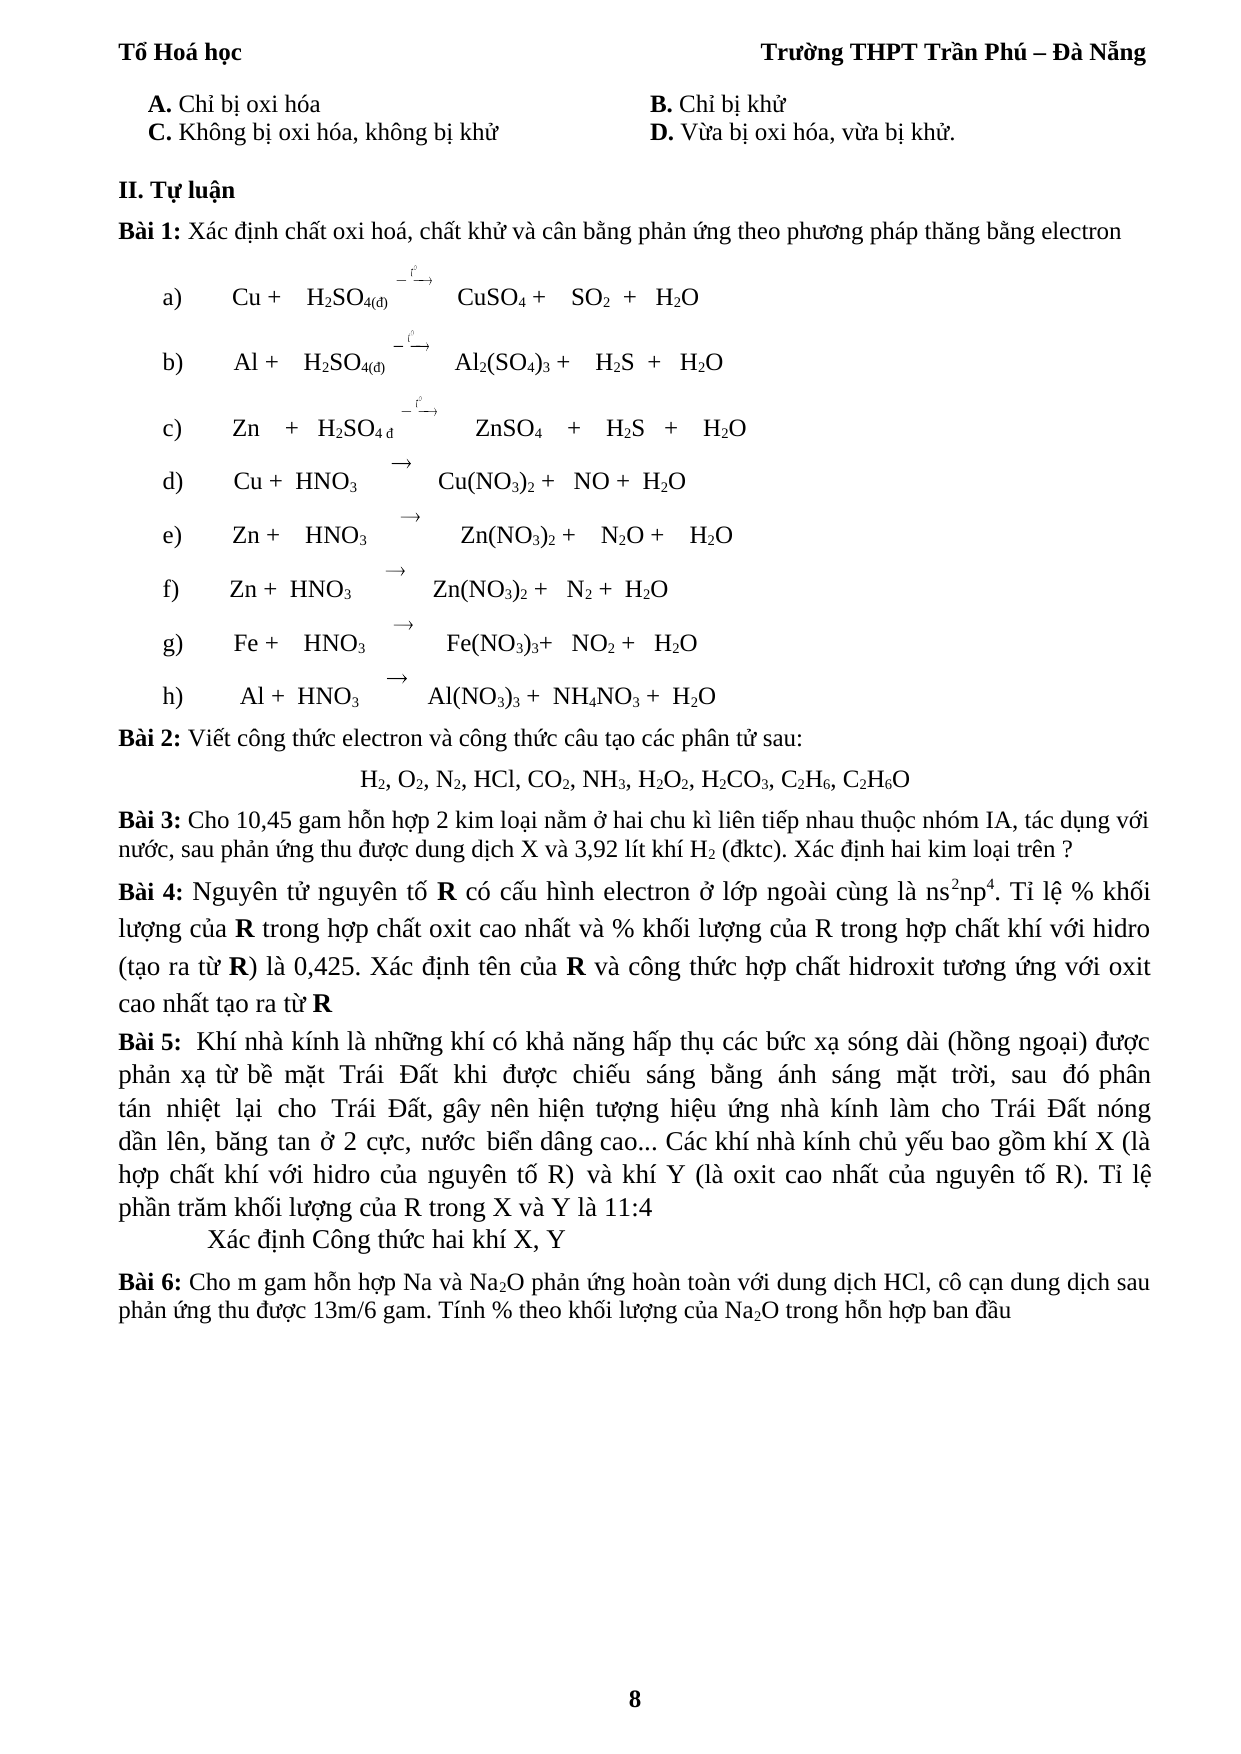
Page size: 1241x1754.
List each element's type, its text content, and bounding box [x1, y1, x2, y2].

text A. Chỉ bị oxi hóa B. Chỉ bị khử [118, 89, 1152, 117]
text Bài 2: Viết công thức electron và công thức câu tạo các phân tử sau: [118, 723, 1152, 751]
text II. Tự luận [118, 175, 1152, 204]
text Bài 1: Xác định chất oxi hoá, chất khử và cân bằng phản ứng theo phương pháp thăng bằng electron [118, 216, 1152, 245]
text b) Al + H2SO4(đ) Al2(SO4)3 + H2S + H2O [118, 323, 1152, 376]
text h) Al + HNO3 Al(NO3)3 + NH4NO3 + H2O [118, 669, 1152, 710]
text d) Cu + HNO3 Cu(NO3)2 + NO + H2O [118, 454, 1152, 495]
text Bài 5: Khí nhà kính là những khí có khả năng hấp thụ các bức xạ sóng dài (hồng ngoại) được phản xạ từ bề mặt Trái Đất khi được chiếu sáng bằng ánh sáng mặt trời, sau đó phân tán nhiệt lại cho Trái Đất, gây nên hiện tượng hiệu ứng nhà kính làm cho Trái Đất nóng dần lên, băng tan ở 2 cực, nước biển dâng cao... Các khí nhà kính chủ yếu bao gồm khí X (là hợp chất khí với hidro của nguyên tố R) và khí Y (là oxit cao nhất của nguyên tố R). Tỉ lệ phần trăm khối lượng của R trong X và Y là 11:4 [118, 1024, 1152, 1223]
text C. Không bị oxi hóa, không bị khử D. Vừa bị oxi hóa, vừa bị khử. [118, 117, 1152, 146]
text f) Zn + HNO3 Zn(NO3)2 + N2 + H2O [118, 561, 1152, 603]
text e) Zn + HNO3 Zn(NO3)2 + N2O + H2O [118, 508, 1152, 549]
text Bài 3: Cho 10,45 gam hỗn hợp 2 kim loại nằm ở hai chu kì liên tiếp nhau thuộc nhóm IA, tác dụng với nước, sau phản ứng thu được dung dịch X và 3,92 lít khí H2 (đktc). Xác định hai kim loại trên ? [118, 805, 1152, 863]
text a) Cu + H2SO4(đ) CuSO4 + SO2 + H2O [118, 257, 1152, 310]
text c) Zn + H2SO4 đ ZnSO4 + H2S + H2O [118, 388, 1152, 441]
text H2, O2, N2, HCl, CO2, NH3, H2O2, H2CO3, C2H6, C2H6O [118, 764, 1152, 793]
text Bài 6: Cho m gam hỗn hợp Na và Na2O phản ứng hoàn toàn với dung dịch HCl, cô cạn dung dịch sau phản ứng thu được 13m/6 gam. Tính % theo khối lượng của Na2O trong hỗn hợp ban đầu [118, 1267, 1152, 1324]
text Bài 4: Nguyên tử nguyên tố R có cấu hình electron ở lớp ngoài cùng là ns2np4. Tỉ lệ % khối lượng của R trong hợp chất oxit cao nhất và % khối lượng của R trong hợp chất khí với hidro (tạo ra từ R) là 0,425. Xác định tên của R và công thức hợp chất hidroxit tương ứng với oxit cao nhất tạo ra từ R [118, 875, 1152, 1018]
text Xác định Công thức hai khí X, Y [118, 1223, 1152, 1254]
text g) Fe + HNO3 Fe(NO3)3+ NO2 + H2O [118, 615, 1152, 656]
